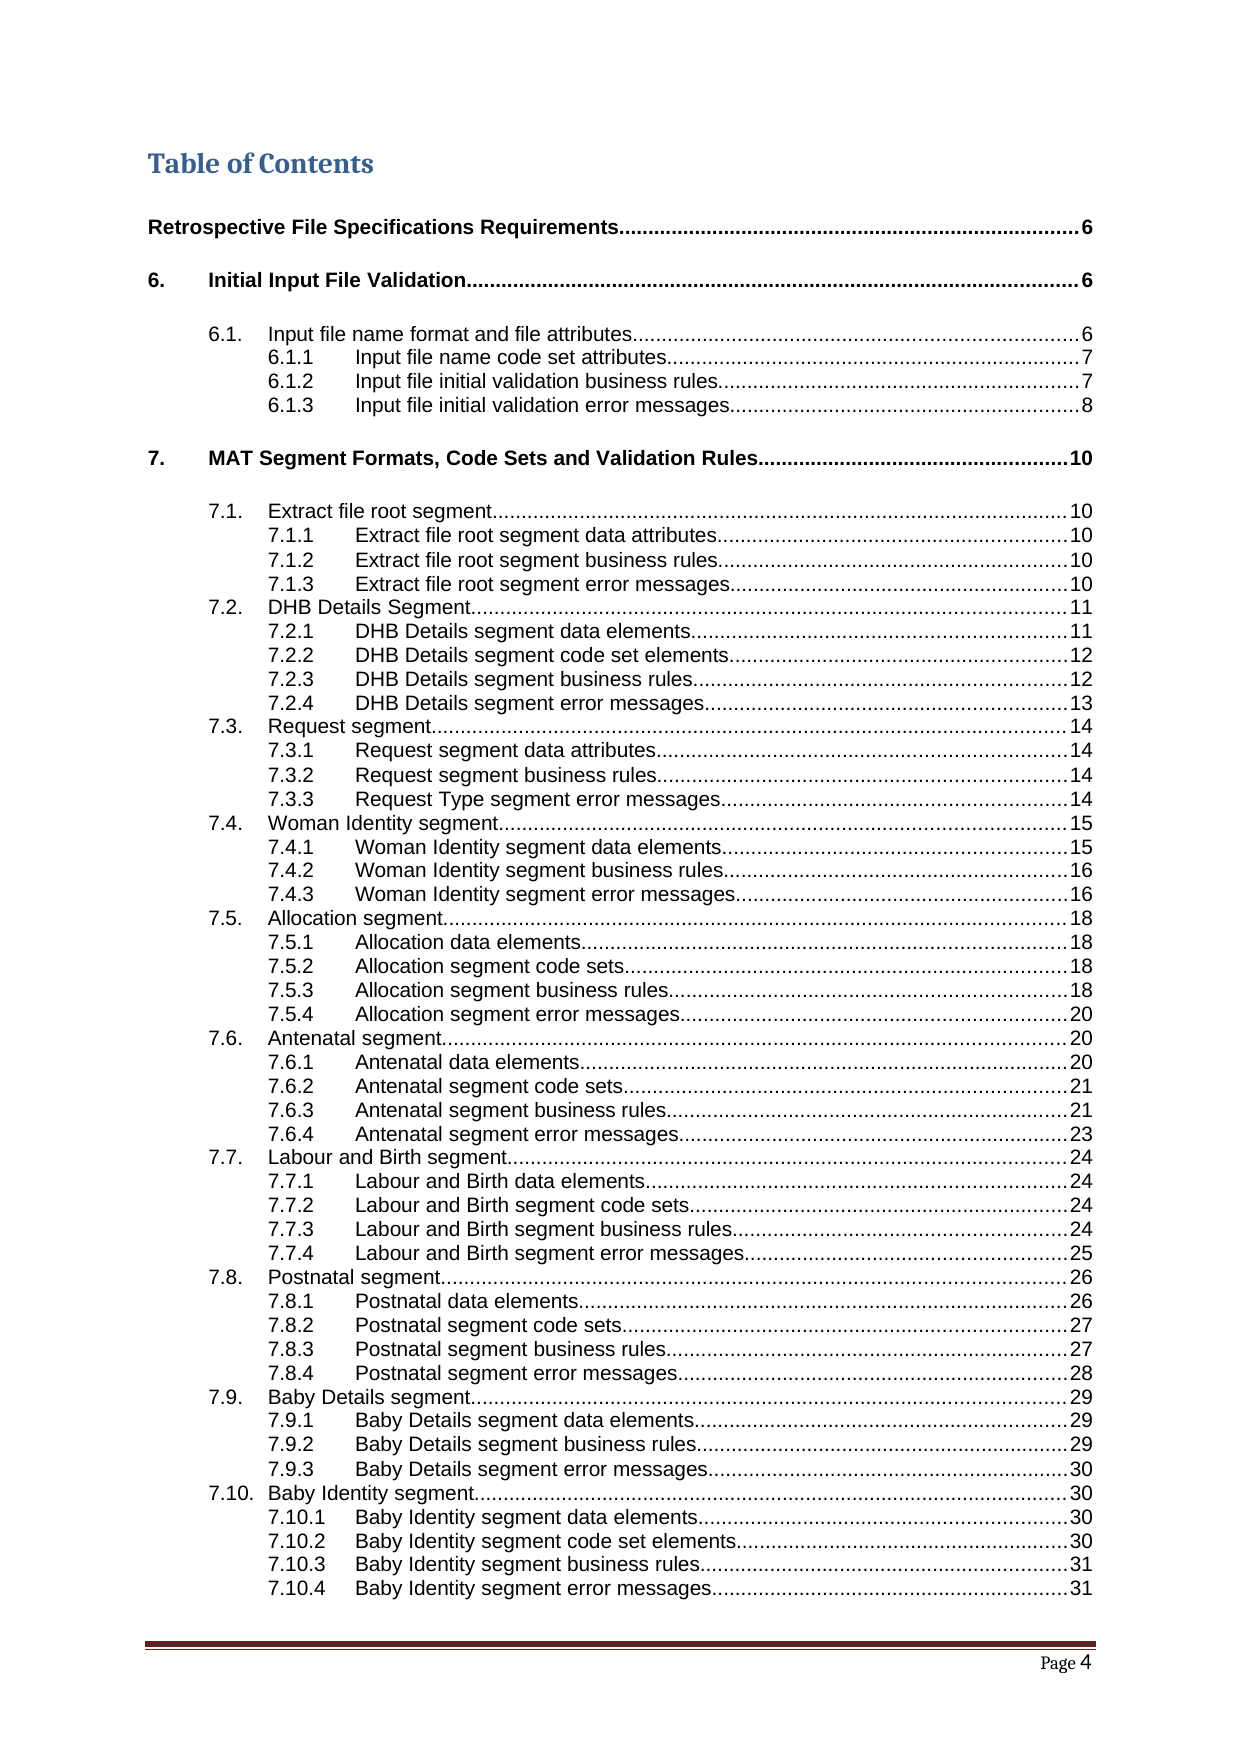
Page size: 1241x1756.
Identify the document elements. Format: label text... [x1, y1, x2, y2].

text Table of Contents [148, 147, 1111, 181]
